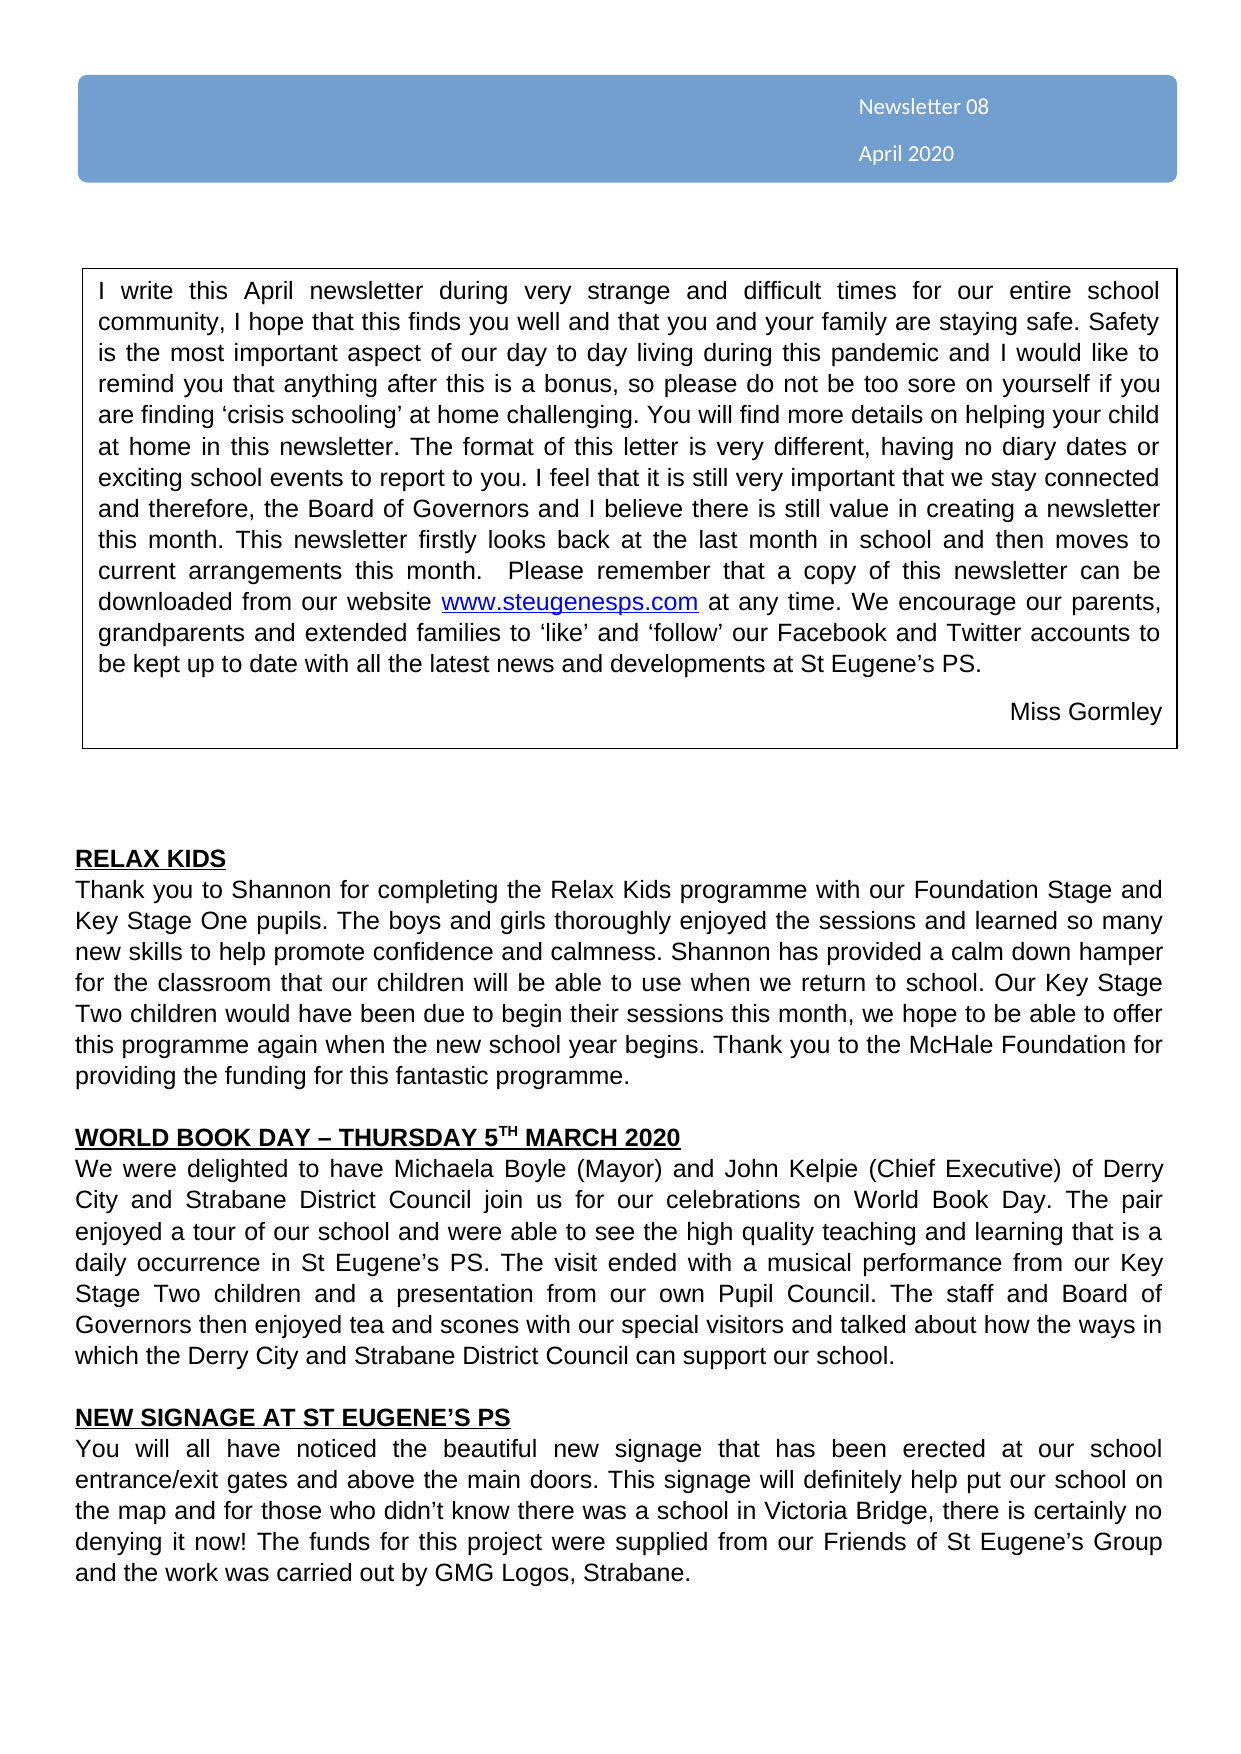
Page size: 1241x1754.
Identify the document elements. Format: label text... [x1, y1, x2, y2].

text You will all have noticed the beautiful new signage that has been erected at our school entrance/exit gates and above the main doors. This signage will definitely help put our school on the map and for those who didn’t know there was a school in Victoria Bridge, there is certainly no denying it now! The funds for this project were supplied from our Friends of St Eugene’s Group and the work was carried out by GMG Logos, Strabane. [75, 1434, 1165, 1587]
text We were delighted to have Michaela Boyle (Mayor) and John Kelpie (Chief Executive) of Derry City and Strabane District Council join us for our celebrations on World Book Day. The pair enjoyed a tour of our school and were able to see the high quality teaching and learning that is a daily occurrence in St Eugene’s PS. The visit ended with a musical performance from our Key Stage Two children and a presentation from our own Pupil Council. The staff and Board of Governors then enjoyed tea and scones with our special visitors and talked about how the ways in which the Derry City and Strabane District Council can support our school. [75, 1154, 1165, 1369]
text NEW SIGNAGE AT ST EUGENE’S PS [75, 1403, 1165, 1431]
text WORLD BOOK DAY – THURSDAY 5TH MARCH 2020 [75, 1123, 1165, 1152]
text RELAX KIDS [75, 844, 1165, 873]
text Thank you to Shannon for completing the Relax Kids programme with our Foundation Stage and Key Stage One pupils. The boys and girls thoroughly enjoyed the sessions and learned so many new skills to help promote confidence and calmness. Shannon has provided a calm down hamper for the classroom that our children will be able to use when we return to school. Our Key Stage Two children would have been due to begin their sessions this month, we hope to be able to offer this programme again when the new school year begins. Thank you to the McHale Foundation for providing the funding for this fantastic programme. [75, 875, 1165, 1090]
